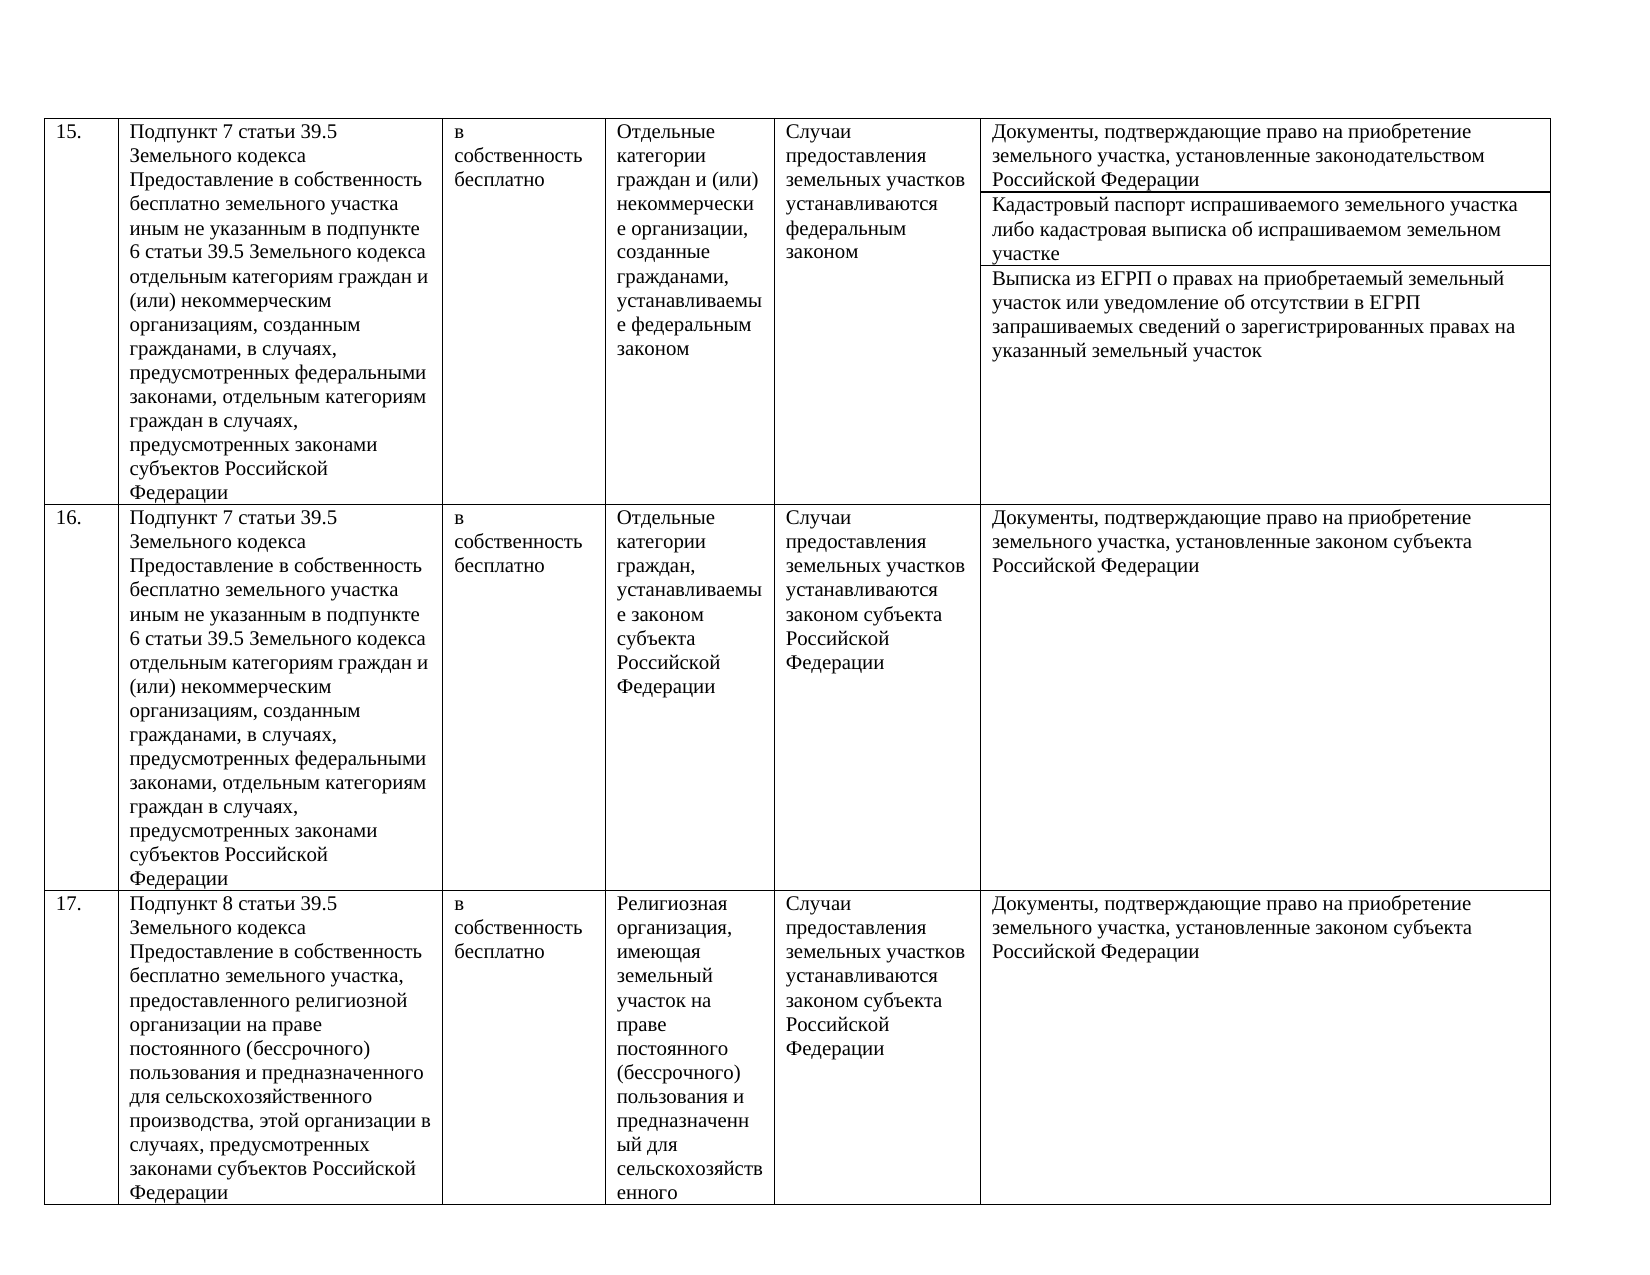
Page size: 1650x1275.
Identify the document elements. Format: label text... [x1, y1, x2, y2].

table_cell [119, 891, 442, 1204]
table_cell 15. [45, 119, 118, 504]
table_cell 16. [45, 505, 118, 890]
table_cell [981, 891, 1550, 1204]
table_cell Подпункт 7 статьи 39.5 Земельного кодекса Предоставление в собственность бесплатно земельного участка иным не указанным в подпункте 6 статьи 39.5 Земельного кодекса отдельным категориям граждан и (или) некоммерческим организациям, созданным гражданами, в случаях, предусмотренных федеральными законами, отдельным категориям граждан в случаях, предусмотренных законами субъектов Российской Федерации [119, 505, 442, 890]
table_cell Отдельные категории граждан и (или) некоммерческие организации, созданные гражданами, устанавливаемые федеральным законом [606, 119, 774, 504]
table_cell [443, 119, 605, 504]
table_cell Случаи предоставления земельных участков устанавливаются законом субъекта Российской Федерации [775, 505, 980, 890]
table_cell Подпункт 7 статьи 39.5 Земельного кодекса Предоставление в собственность бесплатно земельного участка иным не указанным в подпункте 6 статьи 39.5 Земельного кодекса отдельным категориям граждан и (или) некоммерческим организациям, созданным гражданами, в случаях, предусмотренных федеральными законами, отдельным категориям граждан в случаях, предусмотренных законами субъектов Российской Федерации [119, 119, 442, 504]
table_cell Отдельные категории граждан, устанавливаемые законом субъекта Российской Федерации [606, 505, 774, 890]
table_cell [606, 891, 774, 1204]
table_cell Документы, подтверждающие право на приобретение земельного участка, установленные законодательством Российской Федерации [981, 119, 1550, 191]
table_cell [775, 891, 980, 1204]
table_cell Документы, подтверждающие право на приобретение земельного участка, установленные законом субъекта Российской Федерации [981, 505, 1550, 890]
table_cell Кадастровый паспорт испрашиваемого земельного участка либо кадастровая выписка об испрашиваемом земельном участке [981, 193, 1550, 264]
table_cell 17. [45, 891, 118, 1204]
table_cell в собственность бесплатно [443, 505, 605, 890]
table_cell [443, 891, 605, 1204]
table_cell Случаи предоставления земельных участков устанавливаются федеральным законом [775, 119, 980, 504]
